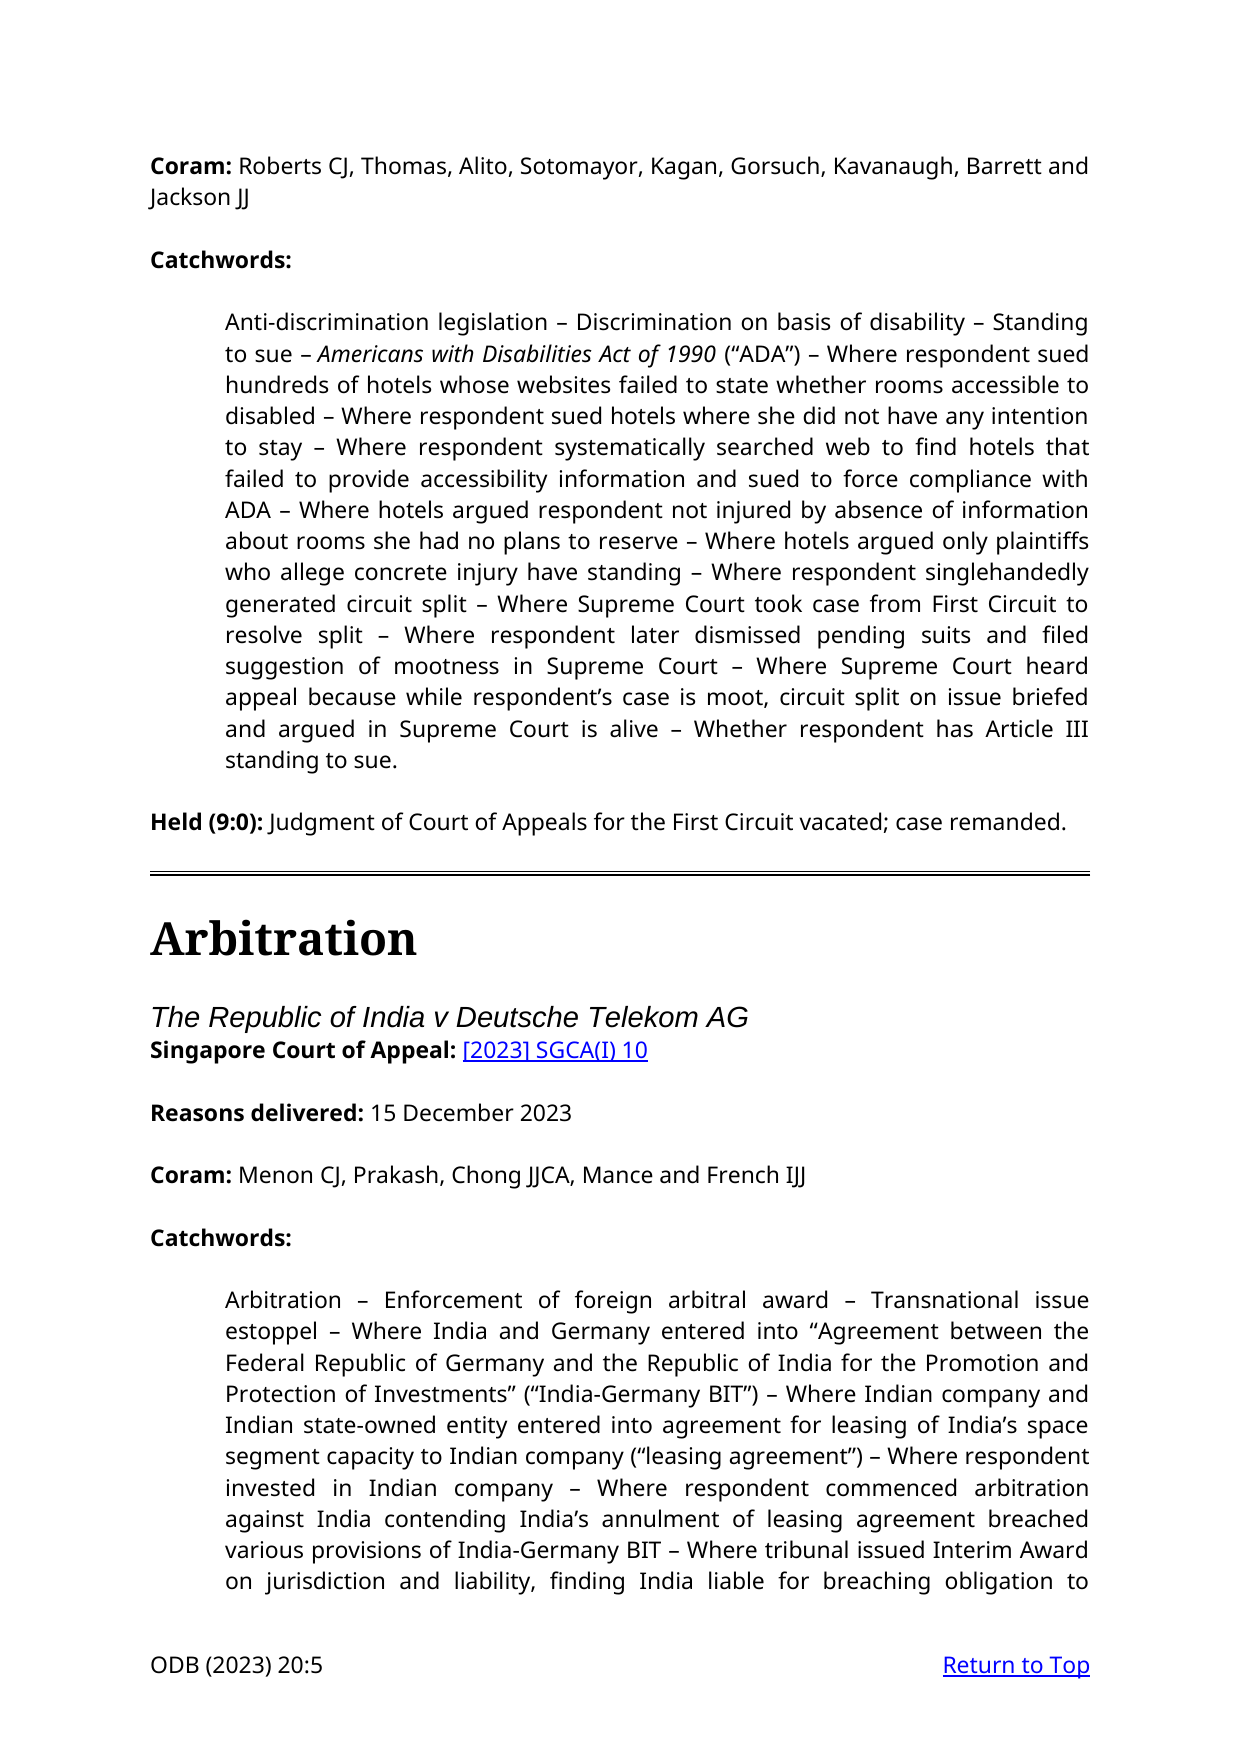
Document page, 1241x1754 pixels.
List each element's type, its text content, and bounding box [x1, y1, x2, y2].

text Reasons delivered: 15 December 2023 [150, 1096, 1090, 1128]
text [225, 1284, 1090, 1596]
subtitle Arbitration [150, 907, 1090, 969]
subtitle The Republic of India v Deutsche Telekom AG [150, 1000, 1090, 1034]
text Catchwords: [150, 1221, 1090, 1253]
text Coram: Roberts CJ, Thomas, Alito, Sotomayor, Kagan, Gorsuch, Kavanaugh, Barrett and Jackson JJ [150, 150, 1090, 212]
text Singapore Court of Appeal: [2023] SGCA(I) 10 [150, 1034, 1090, 1065]
text Held (9:0): Judgment of Court of Appeals for the First Circuit vacated; case remanded. [150, 806, 1090, 837]
text Coram: Menon CJ, Prakash, Chong JJCA, Mance and French IJJ [150, 1159, 1090, 1190]
text Anti-discrimination legislation – Discrimination on basis of disability – Standing to sue – Americans with Disabilities Act of 1990 (“ADA”) – Where respondent sued hundreds of hotels whose websites failed to state whether rooms accessible to disabled – Where respondent sued hotels where she did not have any intention to stay – Where respondent systematically searched web to find hotels that failed to provide accessibility information and sued to force compliance with ADA – Where hotels argued respondent not injured by absence of information about rooms she had no plans to reserve – Where hotels argued only plaintiffs who allege concrete injury have standing – Where respondent singlehandedly generated circuit split – Where Supreme Court took case from First Circuit to resolve split – Where respondent later dismissed pending suits and filed suggestion of mootness in Supreme Court – Where Supreme Court heard appeal because while respondent’s case is moot, circuit split on issue briefed and argued in Supreme Court is alive – Whether respondent has Article III standing to sue. [225, 306, 1090, 775]
text Catchwords: [150, 244, 1090, 275]
